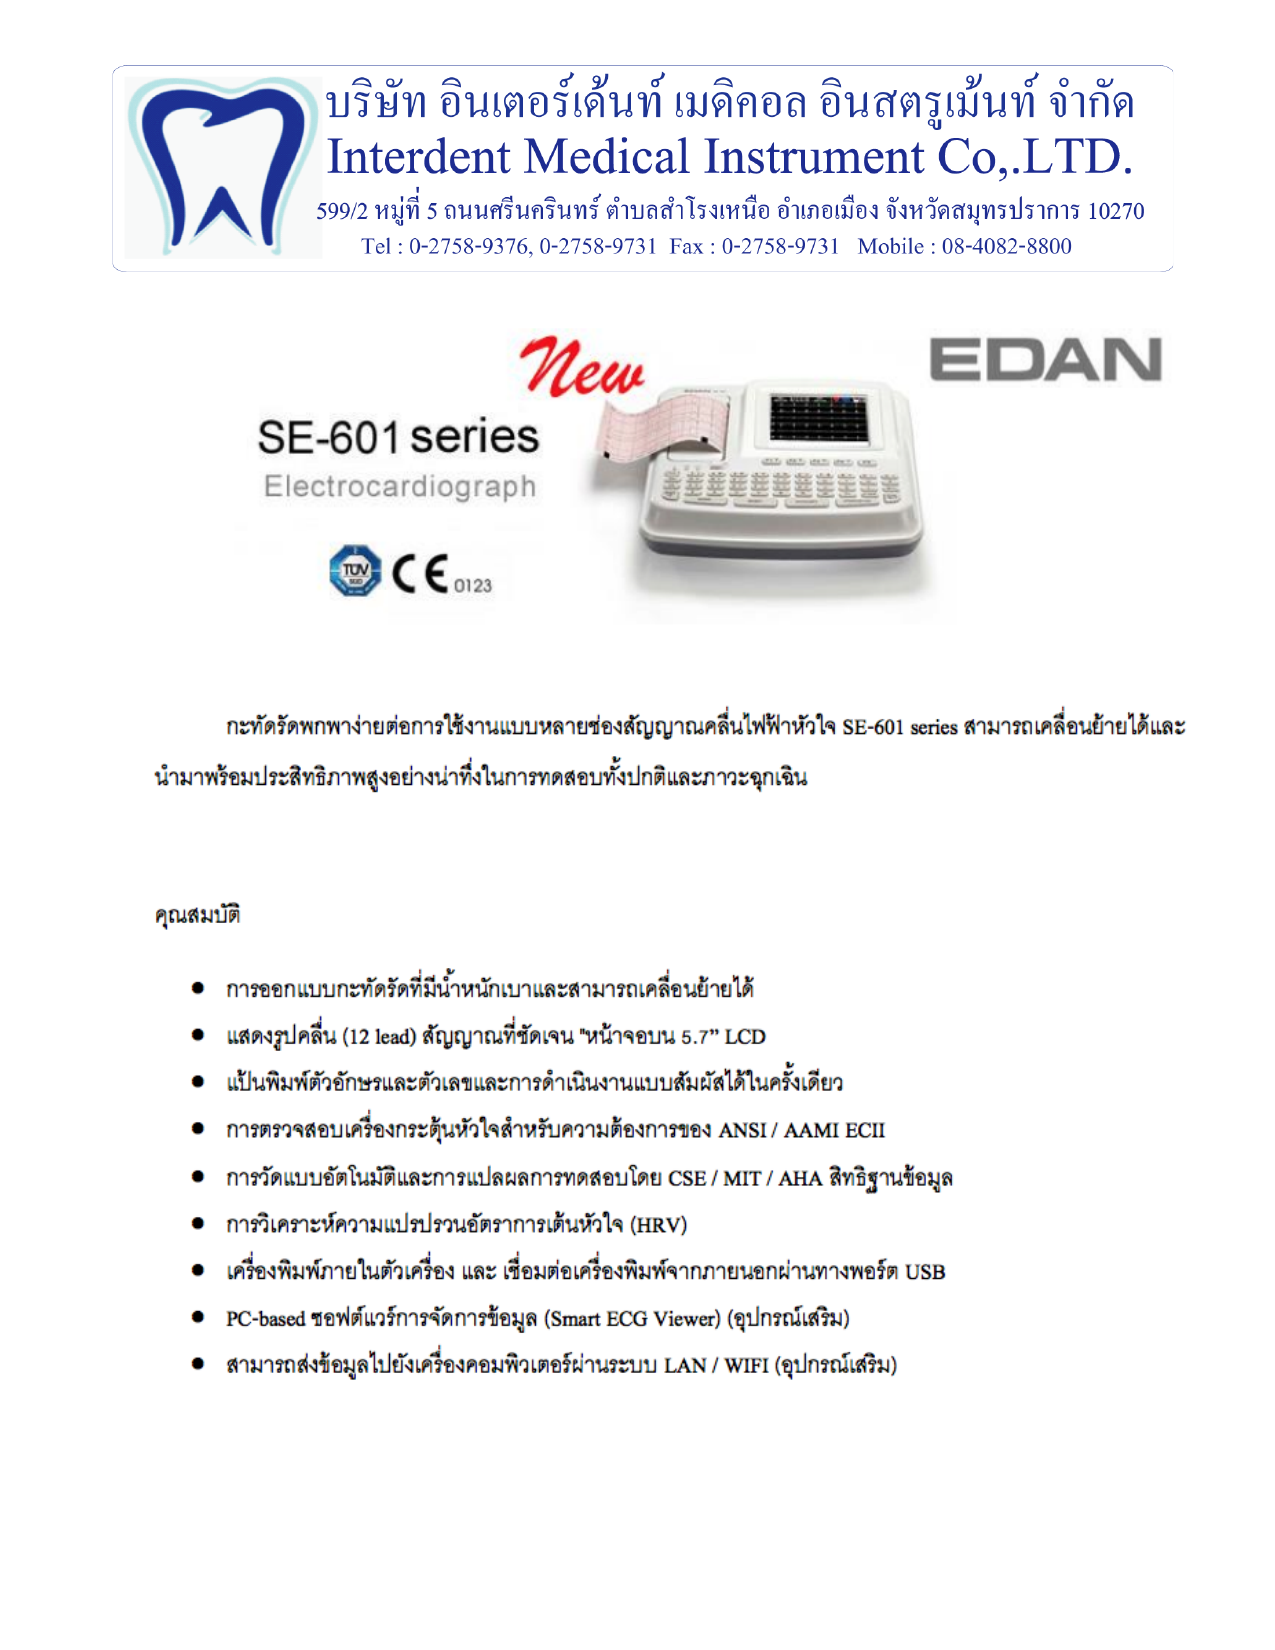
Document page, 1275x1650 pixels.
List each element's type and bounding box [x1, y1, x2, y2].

picture [112, 65, 1174, 272]
picture [93, 290, 1243, 1472]
